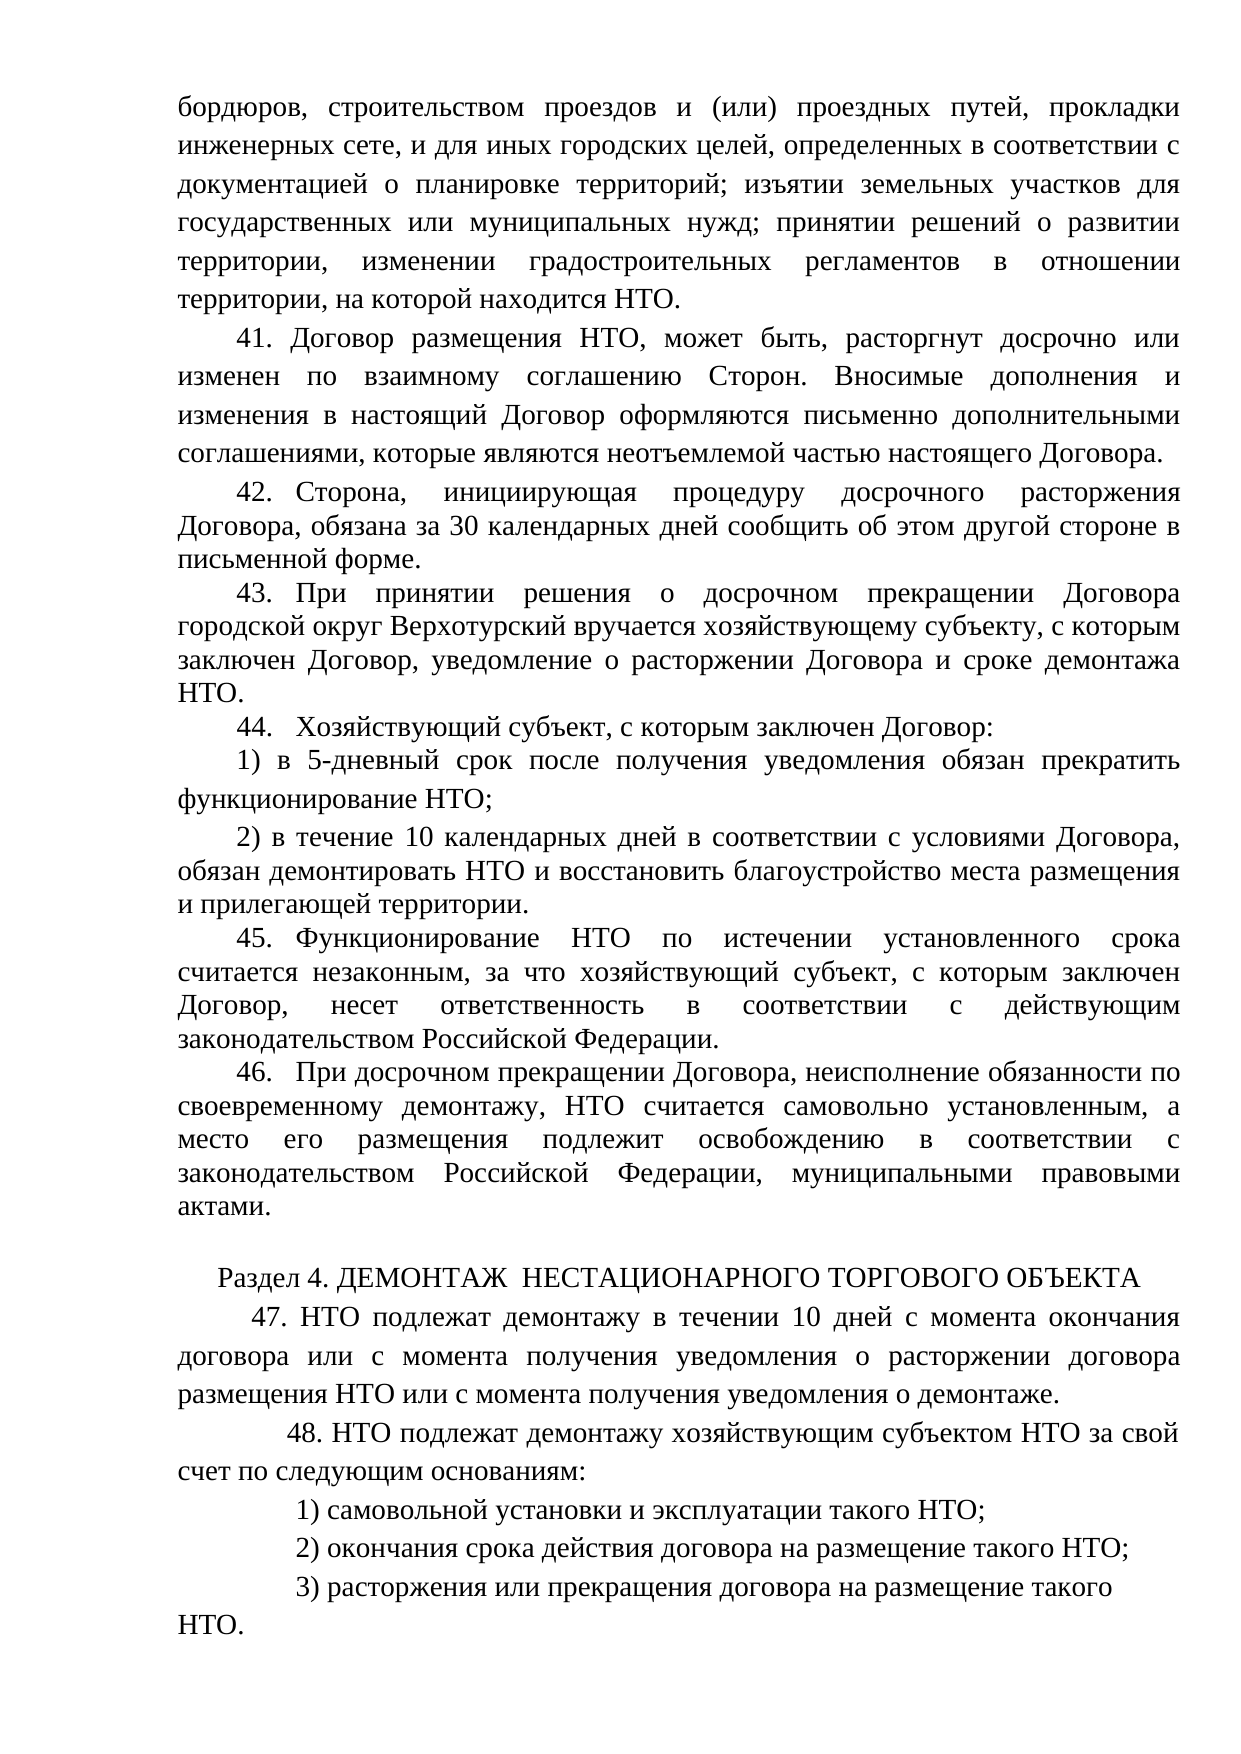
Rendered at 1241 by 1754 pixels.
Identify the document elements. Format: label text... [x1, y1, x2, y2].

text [177, 89, 1181, 315]
list Сторона, инициирующая процедуру досрочного расторжения Договора, обязана за 30 календарных дней сообщить об этом другой стороне в письменной форме. [177, 474, 1181, 575]
list Функционирование НТО по истечении установленного срока считается незаконным, за что хозяйствующий субъект, с которым заключен Договор, несет ответственность в соответствии с действующим законодательством Российской Федерации. [177, 920, 1181, 1054]
text 1) самовольной установки и эксплуатации такого НТО; [177, 1492, 1181, 1525]
text 41. Договор размещения НТО, может быть, расторгнут досрочно или изменен по взаимному соглашению Сторон. Вносимые дополнения и изменения в настоящий Договор оформляются письменно дополнительными соглашениями, которые являются неотъемлемой частью настоящего Договора. [177, 320, 1181, 469]
list Хозяйствующий субъект, с которым заключен Договор: [236, 709, 1181, 742]
list 2) в течение 10 календарных дней в соответствии с условиями Договора, обязан демонтировать НТО и восстановить благоустройство места размещения и прилегающей территории. [177, 819, 1181, 920]
list При принятии решения о досрочном прекращении Договора городской округ Верхотурский вручается хозяйствующему субъекту, с которым заключен Договор, уведомление о расторжении Договора и сроке демонтажа НТО. [177, 575, 1181, 709]
text 2) окончания срока действия договора на размещение такого НТО; [177, 1530, 1181, 1564]
text 48. НТО подлежат демонтажу хозяйствующим субъектом НТО за свой счет по следующим основаниям: [177, 1415, 1181, 1487]
text Раздел 4. ДЕМОНТАЖ НЕСТАЦИОНАРНОГО ТОРГОВОГО ОБЪЕКТА [177, 1261, 1181, 1294]
list При досрочном прекращении Договора, неисполнение обязанности по своевременному демонтажу, НТО считается самовольно установленным, а место его размещения подлежит освобождению в соответствии с законодательством Российской Федерации, муниципальными правовыми актами. [177, 1054, 1181, 1222]
text 1) в 5-дневный срок после получения уведомления обязан прекратить функционирование НТО; [177, 742, 1181, 814]
text 3) расторжения или прекращения договора на размещение такого НТО. [177, 1569, 1181, 1641]
text 47. НТО подлежат демонтажу в течении 10 дней с момента окончания договора или с момента получения уведомления о расторжении договора размещения НТО или с момента получения уведомления о демонтаже. [177, 1299, 1181, 1410]
